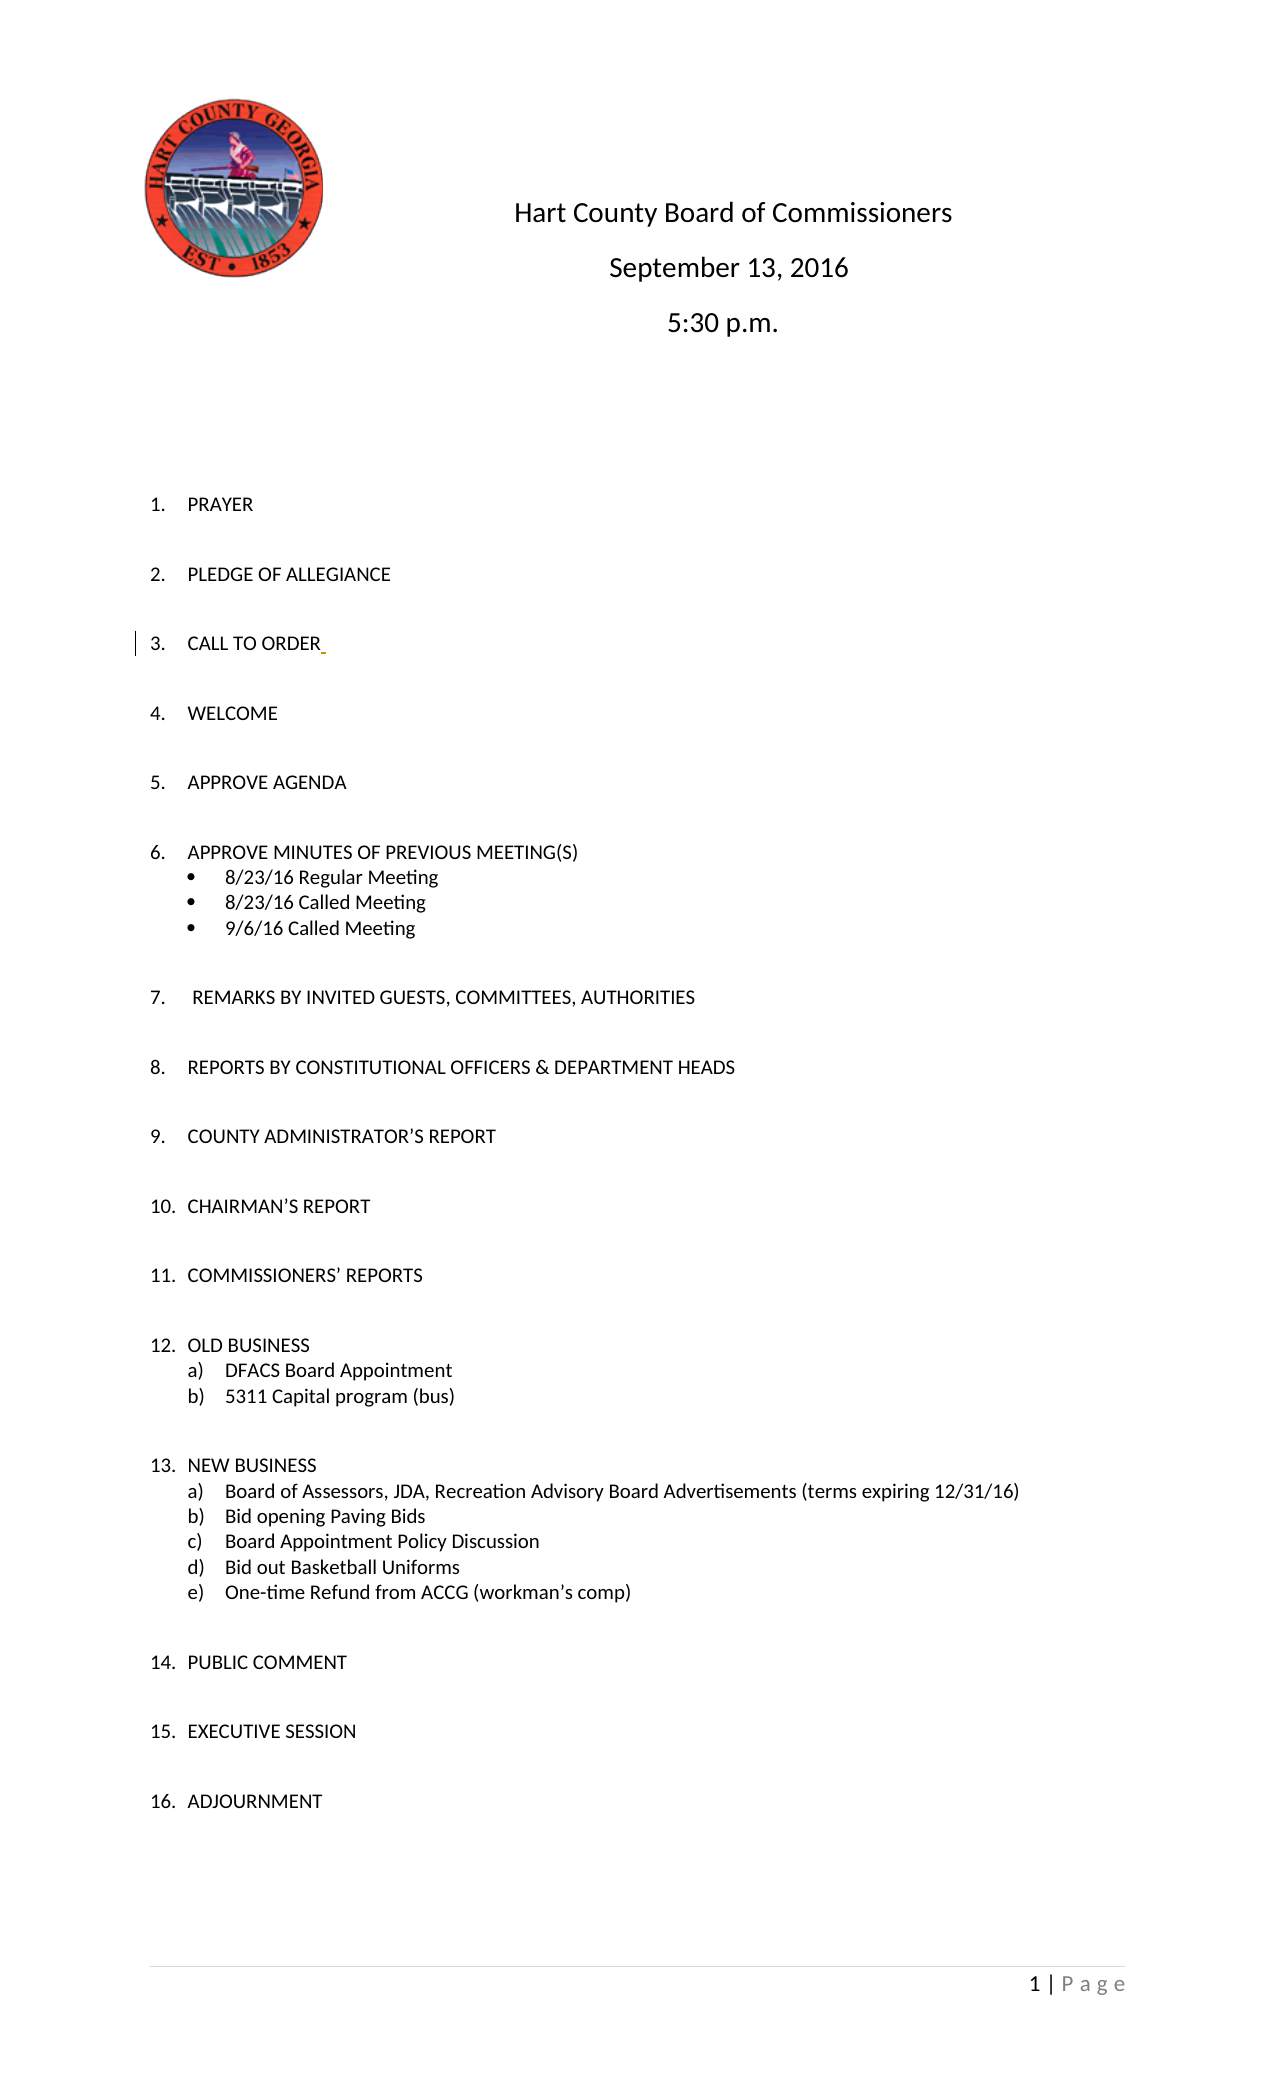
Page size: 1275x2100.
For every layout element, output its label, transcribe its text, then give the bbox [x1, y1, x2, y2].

text September 13, 2016 [150, 249, 1125, 285]
list NEW BUSINESS [150, 1452, 1125, 1478]
list Board of Assessors, JDA, Recreation Advisory Board Advertisements (terms expiring 12/31/16) [187, 1478, 1125, 1503]
list One-time Refund from ACCG (workman’s comp) [187, 1579, 1125, 1605]
list PLEDGE OF ALLEGIANCE [150, 561, 1125, 586]
list Bid opening Paving Bids [187, 1503, 1125, 1529]
list WELCOME [150, 700, 1125, 725]
list PRAYER [150, 492, 1125, 517]
text Hart of Commissioners [315, 194, 1125, 230]
list APPROVE MINUTES OF PREVIOUS MEETING(S) [150, 839, 1125, 864]
list EXECUTIVE SESSION [150, 1718, 1125, 1744]
list Board Appointment Policy Discussion [187, 1529, 1125, 1554]
list Bid out Basketball Uniforms [187, 1554, 1125, 1579]
list APPROVE AGENDA [150, 769, 1125, 795]
list PUBLIC COMMENT [150, 1649, 1125, 1674]
list OLD BUSINESS [150, 1332, 1125, 1357]
list ’S REPORT [150, 1124, 1125, 1149]
list ADJOURNMENT [150, 1788, 1125, 1813]
list REMARKS BY INVITED GUESTS, COMMITTEES, AUTHORITIES [150, 985, 1125, 1010]
list 8/23/16 Regular Meeting [187, 864, 1125, 890]
list 5311 Capital program (bus) [187, 1383, 1125, 1408]
text 5:30 p.m. [150, 304, 1125, 340]
picture [139, 94, 324, 278]
list 9/6/16 Called Meeting [187, 915, 1125, 941]
list CALL TO ORDER [150, 631, 1125, 656]
list COMMISSIONERS’ REPORTS [150, 1263, 1125, 1288]
list REPORTS BY CONSTITUTIONAL OFFICERS & DEPARTMENT HEADS [150, 1054, 1125, 1079]
list CHAIRMAN’S REPORT [150, 1193, 1125, 1218]
list 8/23/16 Called Meeting [187, 890, 1125, 915]
list DFACS Board Appointment [187, 1357, 1125, 1383]
